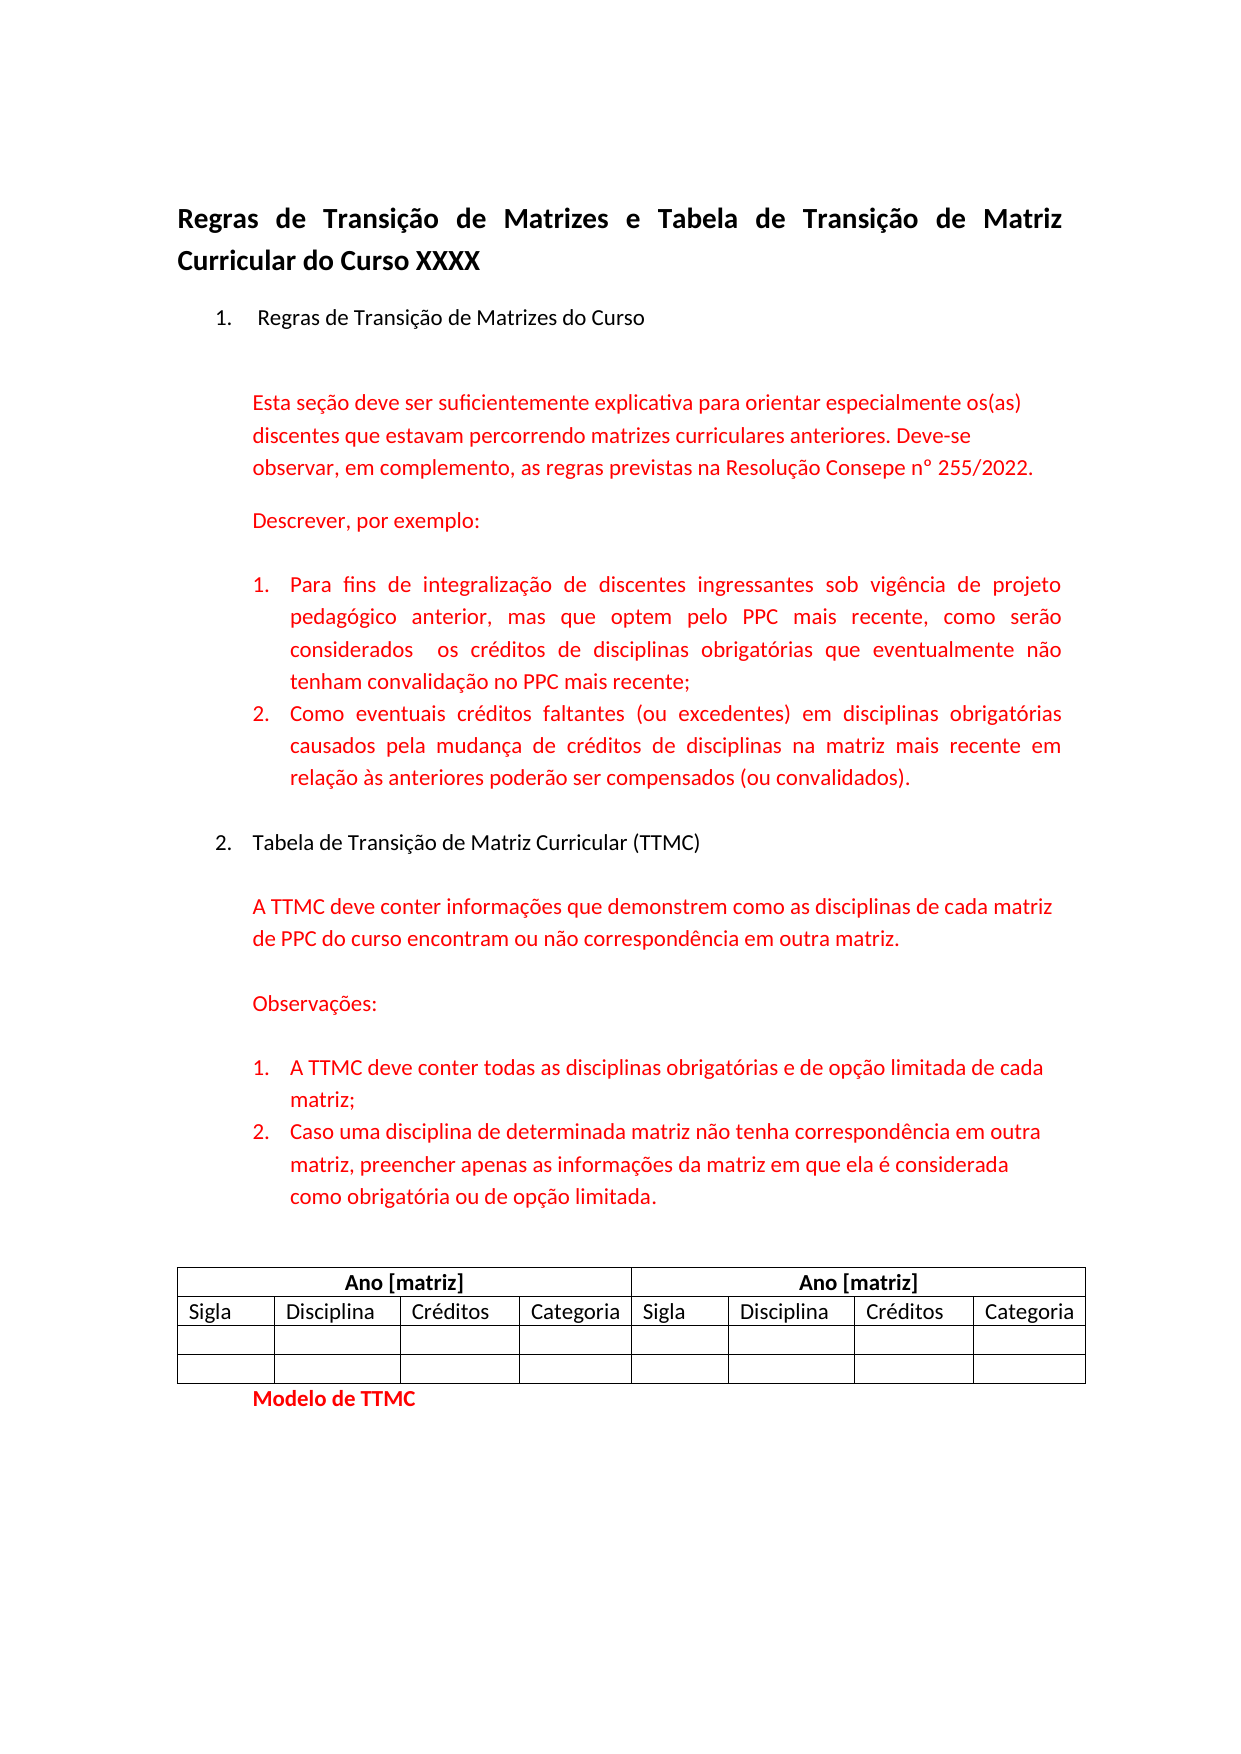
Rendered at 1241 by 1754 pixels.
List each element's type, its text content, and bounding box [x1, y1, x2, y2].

table_cell Categoria [974, 1297, 1085, 1325]
list Regras de Transição de Matrizes do Curso [215, 303, 1063, 331]
table_header Ano [matriz] [632, 1268, 1085, 1296]
list Como eventuais créditos faltantes (ou excedentes) em disciplinas obrigatórias causados pela mudança de créditos de disciplinas na matriz mais recente em relação às anteriores poderão ser compensados (ou convalidados). [252, 699, 1063, 791]
table_cell [855, 1355, 973, 1383]
table_cell [275, 1326, 400, 1354]
list A TTMC deve conter todas as disciplinas obrigatórias e de opção limitada de cada matriz; [252, 1053, 1063, 1113]
table_cell [632, 1355, 728, 1383]
table_cell Créditos [855, 1297, 973, 1325]
list Para fins de integralização de discentes ingressantes sob vigência de projeto pedagógico anterior, mas que optem pelo PPC mais recente, como serão considerados os créditos de disciplinas obrigatórias que eventualmente não tenham convalidação no PPC mais recente; [252, 570, 1063, 695]
table_cell [729, 1326, 854, 1354]
table_header Ano [matriz] [178, 1268, 631, 1296]
table_cell [401, 1355, 519, 1383]
table_cell Categoria [520, 1297, 631, 1325]
table_cell Créditos [401, 1297, 519, 1325]
table_cell [729, 1355, 854, 1383]
table_cell [275, 1355, 400, 1383]
list Modelo de TTMC [252, 1384, 1063, 1412]
text Esta seção deve ser suficientemente explicativa para orientar especialmente os(as) discentes que estavam percorrendo matrizes curriculares anteriores. Deve-se observar, em complemento, as regras previstas na Resolução Consepe nº 255/2022. [252, 388, 1063, 481]
text Regras de Transição de Matrizes e Tabela de Transição de Matriz Curricular do Curso XXXX [177, 201, 1063, 277]
table_cell Disciplina [729, 1297, 854, 1325]
table_cell Sigla [632, 1297, 728, 1325]
table_cell [632, 1326, 728, 1354]
table_cell [855, 1326, 973, 1354]
table_cell Sigla [178, 1297, 274, 1325]
list Descrever, por exemplo: [252, 506, 1063, 534]
list Observações: [252, 989, 1063, 1017]
table_cell [520, 1355, 631, 1383]
list A TTMC deve conter informações que demonstrem como as disciplinas de cada matriz de PPC do curso encontram ou não correspondência em outra matriz. [252, 892, 1063, 952]
table_cell [974, 1326, 1085, 1354]
table_cell [520, 1326, 631, 1354]
list Caso uma disciplina de determinada matriz não tenha correspondência em outra matriz, preencher apenas as informações da matriz em que ela é considerada como obrigatória ou de opção limitada. [252, 1117, 1063, 1210]
table_cell [178, 1355, 274, 1383]
table_cell [401, 1326, 519, 1354]
table_cell Disciplina [275, 1297, 400, 1325]
table_cell [974, 1355, 1085, 1383]
table_cell [178, 1326, 274, 1354]
list Tabela de Transição de Matriz Curricular (TTMC) [215, 828, 1063, 856]
